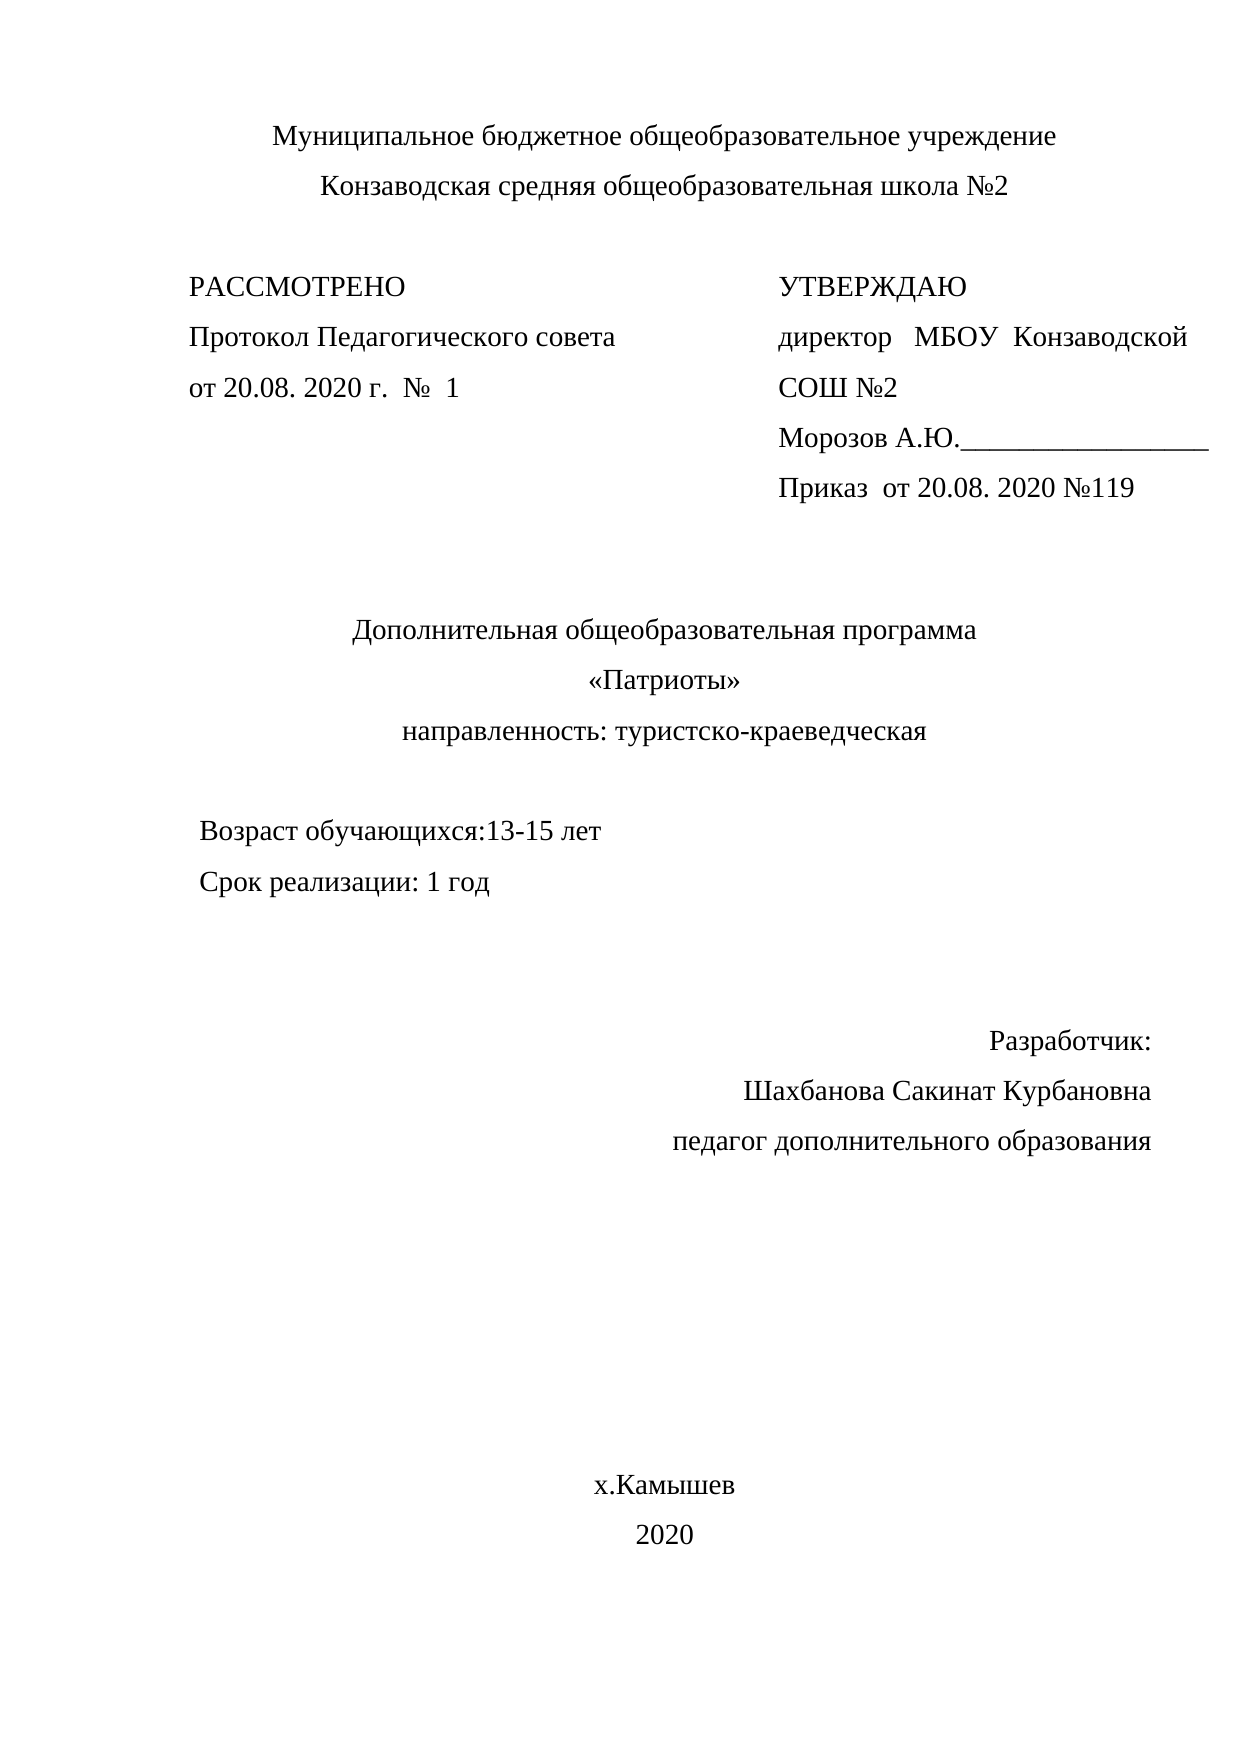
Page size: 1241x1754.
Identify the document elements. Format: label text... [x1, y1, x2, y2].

table_header УТВЕРЖДАЮ директор МБОУ Конзаводской СОШ №2 Морозов А.Ю._________________ Приказ от 20.08. 2020 №119 [767, 269, 1240, 562]
text 2020 [177, 1517, 1152, 1551]
text Муниципальное бюджетное общеобразовательное учреждение [177, 118, 1152, 152]
text Шахбанова Сакинат Курбановна [177, 1073, 1152, 1107]
text Возраст обучающихся:13-15 лет [177, 813, 1152, 847]
text «Патриоты» [177, 662, 1152, 696]
text Дополнительная общеобразовательная программа [177, 612, 1152, 646]
text х.Камышев [177, 1467, 1152, 1501]
text Разработчик: [177, 1023, 1152, 1056]
text педагог дополнительного образования [177, 1123, 1152, 1157]
text направленность: туристско-краеведческая [177, 713, 1152, 746]
table_header РАССМОТРЕНО Протокол Педагогического совета от 20.08. 2020 г. № 1 [177, 269, 767, 562]
text Срок реализации: 1 год [177, 864, 1152, 897]
text Конзаводская средняя общеобразовательная школа №2 [177, 168, 1152, 202]
